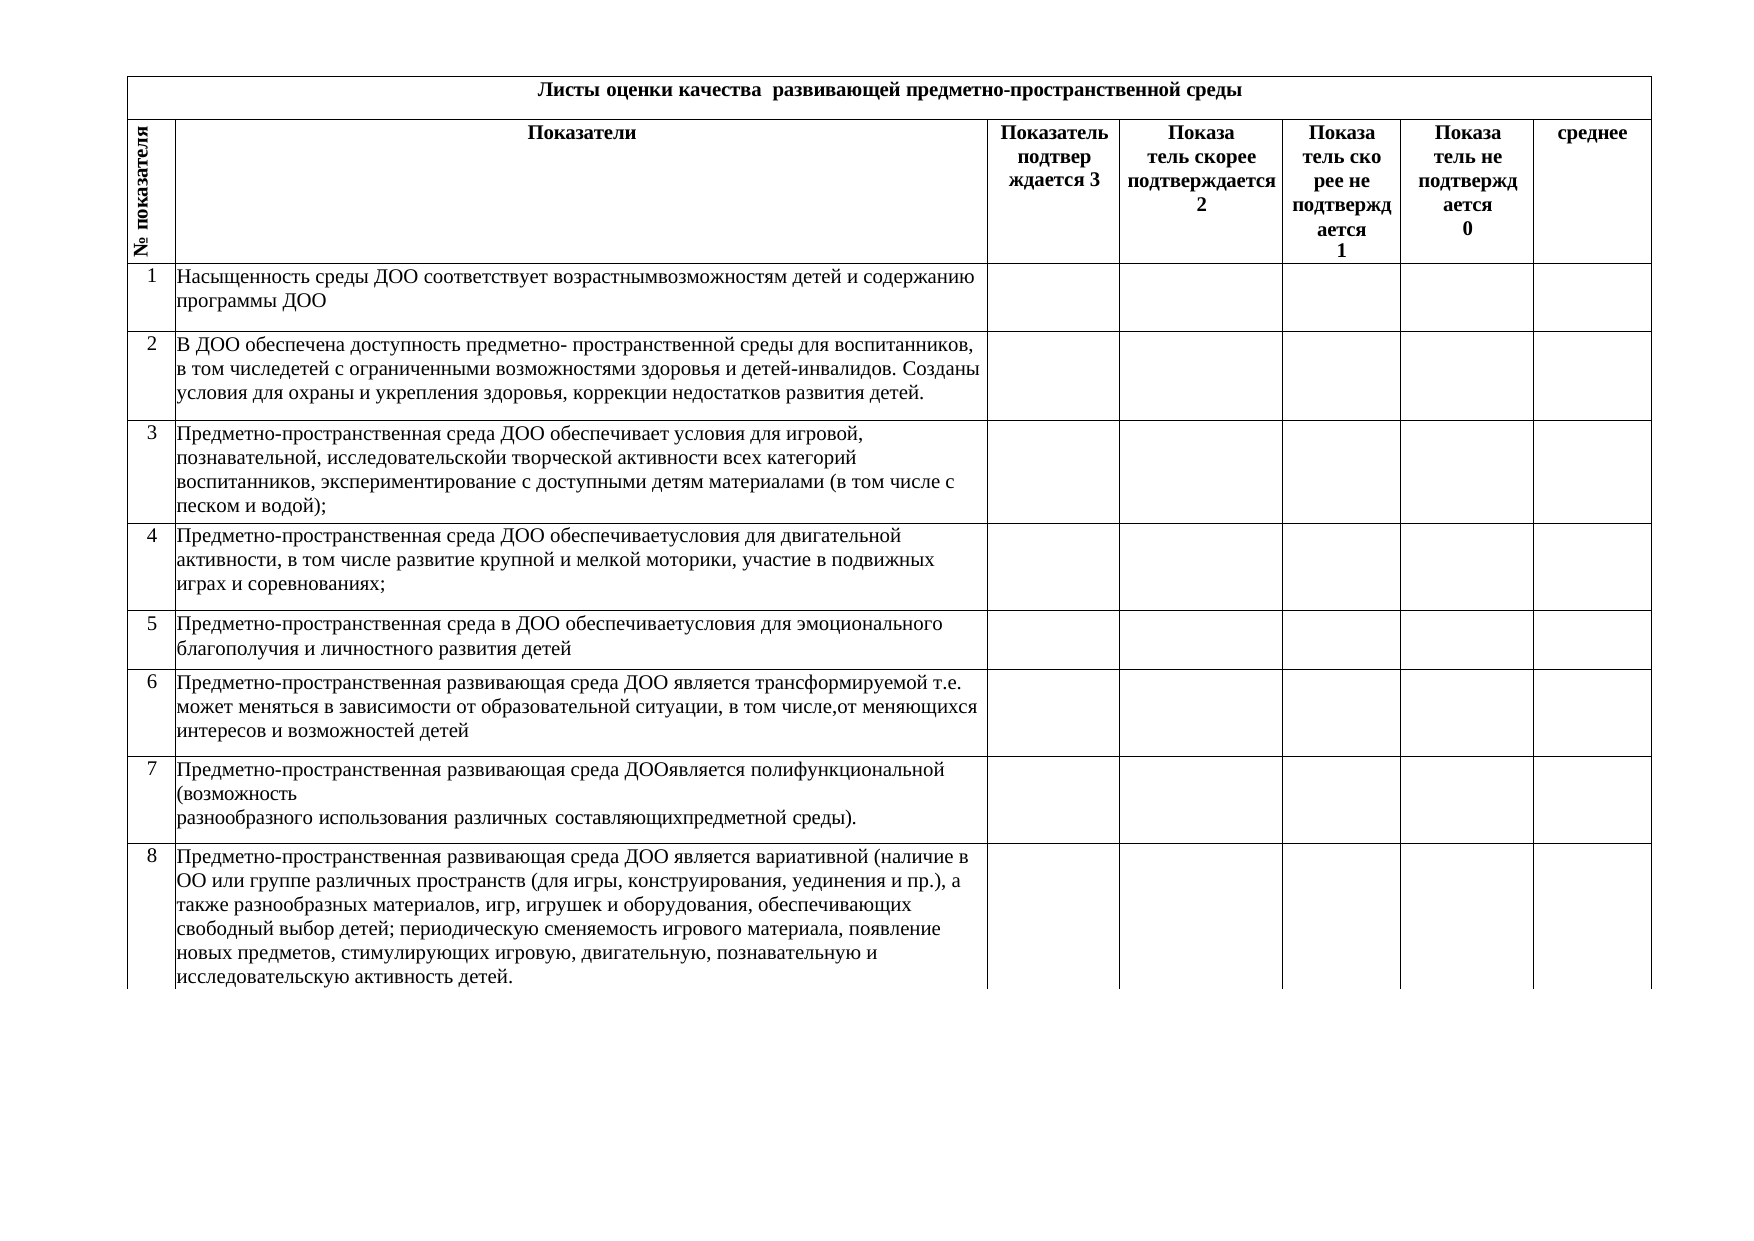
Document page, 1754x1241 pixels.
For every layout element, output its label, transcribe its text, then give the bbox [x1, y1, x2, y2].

table_cell Предметно-пространственная среда ДОО обеспечиваетусловия для двигательной активности, в том числе развитие крупной и мелкой моторики, участие в подвижных играх и соревнованиях; [176, 524, 987, 610]
table_cell 8 [128, 844, 175, 989]
table_cell [1534, 421, 1651, 523]
table_cell [1534, 670, 1651, 756]
table_cell Предметно-пространственная развивающая среда ДООявляется полифункциональной (возможность разнообразного использования различных составляющихпредметной среды). [176, 757, 987, 843]
table_cell среднее [1534, 120, 1651, 263]
table_cell Предметно-пространственная развивающая среда ДОО является вариативной (наличие в ОО или группе различных пространств (для игры, конструирования, уединения и пр.), а также разнообразных материалов, игр, игрушек и оборудования, обеспечивающих свободный выбор детей; периодическую сменяемость игрового материала, появление новых предметов, стимулирующих игровую, двигательную, познавательную и исследовательскую активность детей. [176, 844, 987, 989]
table_cell [1401, 844, 1533, 989]
table_cell [988, 670, 1119, 756]
table_cell [1401, 264, 1533, 331]
table_cell 5 [128, 611, 175, 669]
table_cell [1534, 844, 1651, 989]
table_cell Насыщенность среды ДОО соответствует возрастнымвозможностям детей и содержанию программы ДОО [176, 264, 987, 331]
table_cell [988, 611, 1119, 669]
table_cell [1534, 611, 1651, 669]
table_cell [988, 844, 1119, 989]
table_cell [1120, 524, 1282, 610]
table_cell [988, 264, 1119, 331]
table_cell Показатели [176, 120, 987, 263]
table_cell [1534, 524, 1651, 610]
table_cell [1283, 332, 1400, 420]
table_cell В ДОО обеспечена доступность предметно- пространственной среды для воспитанников, в том числедетей с ограниченными возможностями здоровья и детей-инвалидов. Созданы условия для охраны и укрепления здоровья, коррекции недостатков развития детей. [176, 332, 987, 420]
table_cell 3 [128, 421, 175, 523]
table_cell [1283, 757, 1400, 843]
table_cell 7 [128, 757, 175, 843]
table_cell [1401, 611, 1533, 669]
table_cell [1534, 332, 1651, 420]
table_cell [1120, 611, 1282, 669]
table_cell [1283, 611, 1400, 669]
table_cell 2 [128, 332, 175, 420]
table_cell Показа тель ско рее не подтвержд ается 1 [1283, 120, 1400, 263]
table_cell [1534, 757, 1651, 843]
table_cell 4 [128, 524, 175, 610]
table_cell 1 [128, 264, 175, 331]
table_cell Показа тель не подтвержд ается 0 [1401, 120, 1533, 263]
table_cell [1120, 332, 1282, 420]
table_cell [1283, 421, 1400, 523]
table_cell 6 [128, 670, 175, 756]
table_cell [1283, 524, 1400, 610]
table_cell Предметно-пространственная среда ДОО обеспечивает условия для игровой, познавательной, исследовательскойи творческой активности всех категорий воспитанников, экспериментирование с доступными детям материалами (в том числе с песком и водой); [176, 421, 987, 523]
table_cell [1120, 757, 1282, 843]
table_cell [988, 524, 1119, 610]
table_header Листы оценки качества развивающей предметно-пространственной среды [128, 77, 1651, 119]
table_cell [988, 757, 1119, 843]
table_cell Предметно-пространственная среда в ДОО обеспечиваетусловия для эмоционального благополучия и личностного развития детей [176, 611, 987, 669]
table_cell [1534, 264, 1651, 331]
table_cell [1401, 524, 1533, 610]
table_cell [988, 421, 1119, 523]
table_cell [1283, 264, 1400, 331]
table_cell Предметно-пространственная развивающая среда ДОО является трансформируемой т.е. может меняться в зависимости от образовательной ситуации, в том числе,от меняющихся интересов и возможностей детей [176, 670, 987, 756]
table_cell [1401, 421, 1533, 523]
table_cell № показателя [128, 120, 175, 263]
table_cell [1283, 844, 1400, 989]
table_cell [1120, 670, 1282, 756]
table_cell Показа тель скорее подтверждается 2 [1120, 120, 1282, 263]
table_cell Показатель подтвер ждается 3 [988, 120, 1119, 263]
table_cell [1401, 332, 1533, 420]
table_cell [988, 332, 1119, 420]
table_cell [1401, 757, 1533, 843]
table_cell [1120, 264, 1282, 331]
table_cell [1401, 670, 1533, 756]
table_cell [1120, 844, 1282, 989]
table_cell [1120, 421, 1282, 523]
table_cell [1283, 670, 1400, 756]
